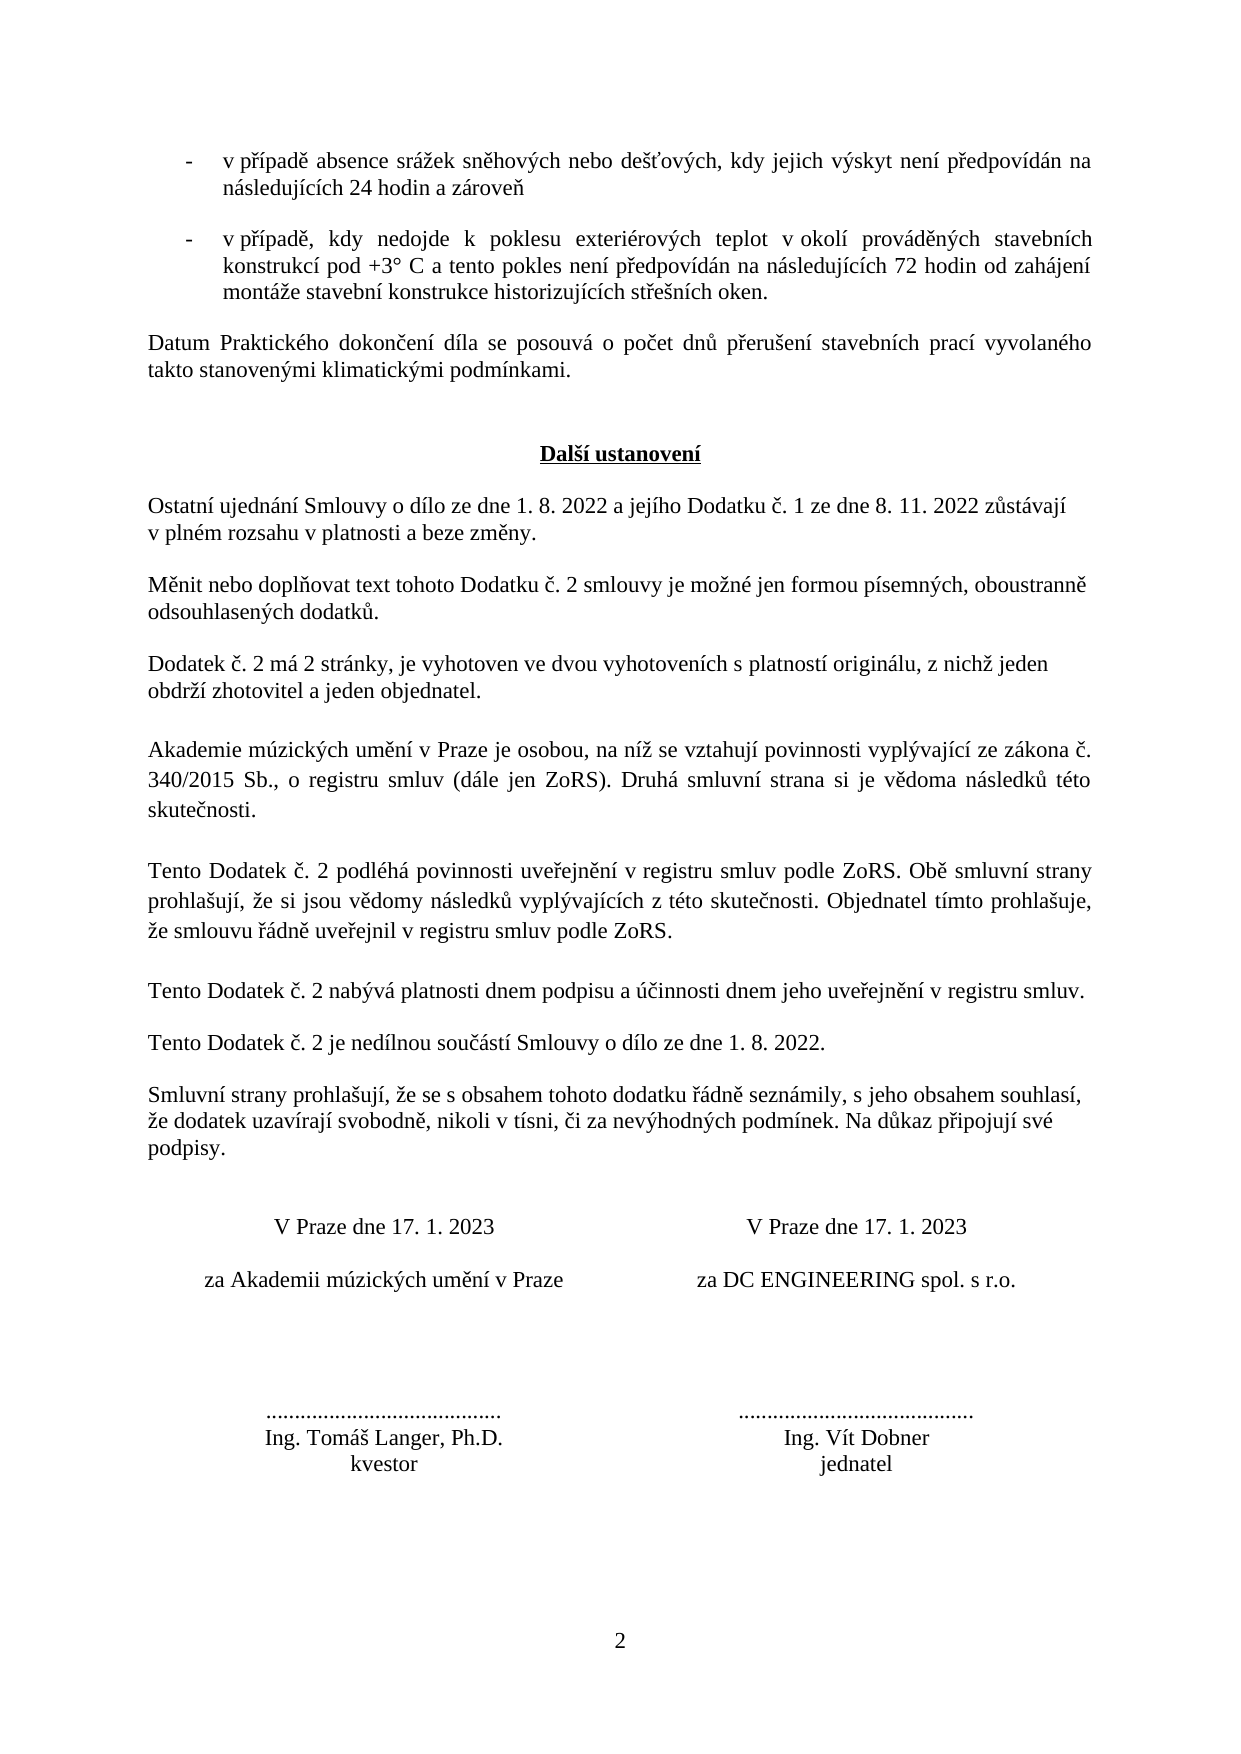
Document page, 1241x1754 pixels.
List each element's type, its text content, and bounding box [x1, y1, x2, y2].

text kvestor jednatel [148, 1450, 1093, 1477]
text Ing. Tomáš Langer, Ph.D. Ing. Vít Dobner [148, 1424, 1093, 1450]
text Akademie múzických umění v Praze je osobou, na níž se vztahují povinnosti vyplývající ze zákona č. 340/2015 Sb., o registru smluv (dále jen ZoRS). Druhá smluvní strana si je vědoma následků této skutečnosti. [148, 736, 1093, 823]
text Tento Dodatek č. 2 nabývá platnosti dnem podpisu a účinnosti dnem jeho uveřejnění v registru smluv. [148, 977, 1093, 1004]
text za Akademii múzických umění v Praze za DC ENGINEERING spol. s r.o. [148, 1266, 1093, 1292]
text Dodatek č. 2 má 2 stránky, je vyhotoven ve dvou vyhotoveních s platností originálu, z nichž jeden obdrží zhotovitel a jeden objednatel. [148, 651, 1093, 703]
text Tento Dodatek č. 2 je nedílnou součástí Smlouvy o dílo ze dne 1. 8. 2022. [148, 1028, 1093, 1055]
subtitle v případě absence srážek sněhových nebo dešťových, kdy jejich výskyt není předpovídán na následujících 24 hodin a zároveň [185, 148, 1093, 200]
text Měnit nebo doplňovat text tohoto Dodatku č. 2 smlouvy je možné jen formou písemných, oboustranně odsouhlasených dodatků. [148, 571, 1093, 624]
text Smluvní strany prohlašují, že se s obsahem tohoto dodatku řádně seznámily, s jeho obsahem souhlasí, že dodatek uzavírají svobodně, nikoli v tísni, či za nevýhodných podmínek. Na důkaz připojují své podpisy. [148, 1081, 1093, 1160]
text V Praze dne 17. 1. 2023 V Praze dne 17. 1. 2023 [148, 1213, 1093, 1239]
text Další ustanovení [148, 440, 1093, 466]
text Ostatní ujednání Smlouvy o dílo ze dne 1. 8. 2022 a jejího Dodatku č. 1 ze dne 8. 11. 2022 zůstávají v plném rozsahu v platnosti a beze změny. [148, 492, 1093, 545]
text Tento Dodatek č. 2 podléhá povinnosti uveřejnění v registru smluv podle ZoRS. Obě smluvní strany prohlašují, že si jsou vědomy následků vyplývajících z této skutečnosti. Objednatel tímto prohlašuje, že smlouvu řádně uveřejnil v registru smluv podle ZoRS. [148, 857, 1093, 943]
subtitle v případě, kdy nedojde k poklesu exteriérových teplot v okolí prováděných stavebních konstrukcí pod +3° C a tento pokles není předpovídán na následujících 72 hodin od zahájení montáže stavební konstrukce historizujících střešních oken. [185, 225, 1093, 304]
subtitle Datum Praktického dokončení díla se posouvá o počet dnů přerušení stavebních prací vyvolaného takto stanovenými klimatickými podmínkami. [148, 329, 1093, 382]
